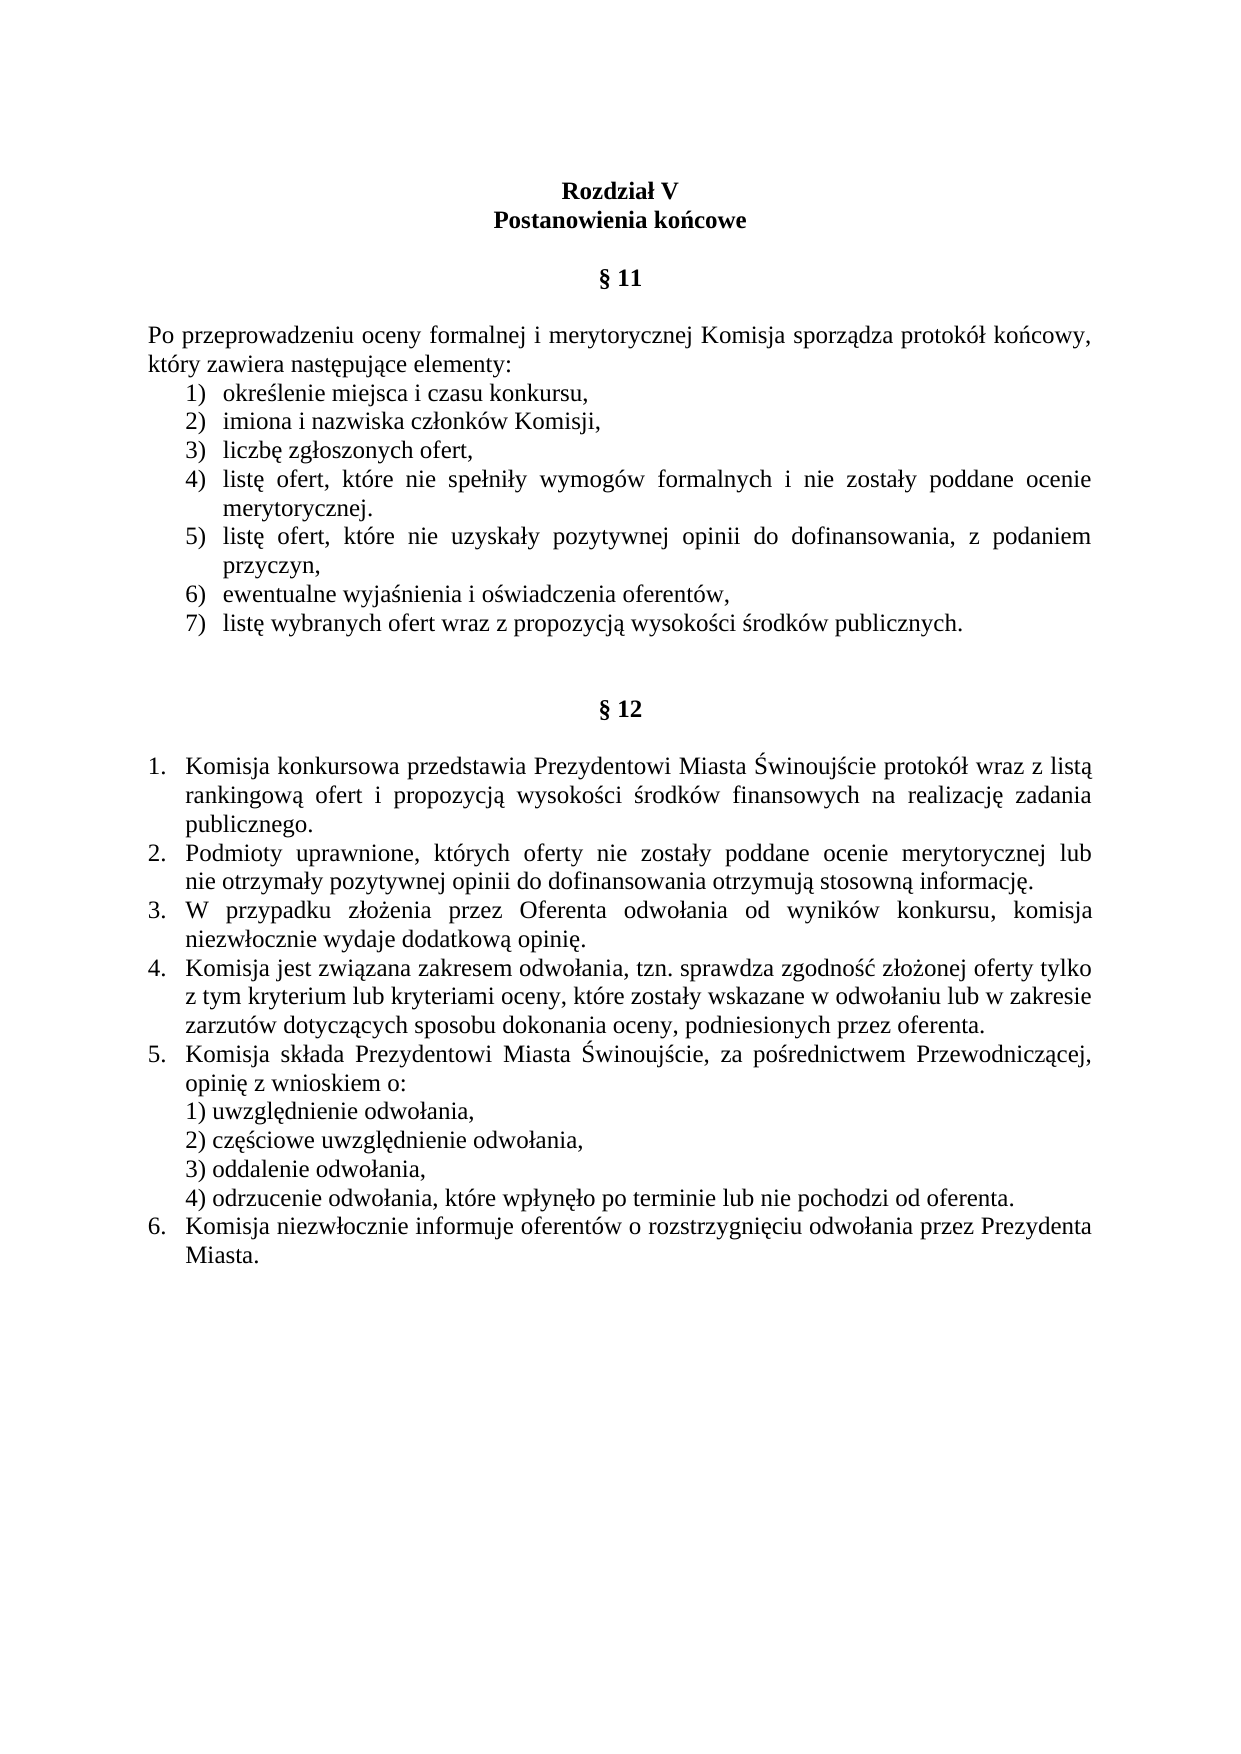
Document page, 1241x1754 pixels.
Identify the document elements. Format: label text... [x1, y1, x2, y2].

text 3) oddalenie odwołania, [185, 1154, 1093, 1183]
text Po przeprowadzeniu oceny formalnej i merytorycznej Komisja sporządza protokół końcowy, który zawiera następujące elementy: [148, 320, 1093, 378]
subtitle Postanowienia końcowe [148, 205, 1093, 234]
list ewentualne wyjaśnienia i oświadczenia oferentów, [185, 579, 1093, 608]
list listę ofert, które nie spełniły wymogów formalnych i nie zostały poddane ocenie merytorycznej. [185, 464, 1093, 521]
text Rozdział V [148, 176, 1093, 205]
list listę wybranych ofert wraz z propozycją wysokości środków publicznych. [185, 608, 1093, 636]
list Komisja niezwłocznie informuje oferentów o rozstrzygnięciu odwołania przez Prezydenta Miasta. [148, 1211, 1093, 1269]
list Komisja konkursowa przedstawia Prezydentowi Miasta Świnoujście protokół wraz z listą rankingową ofert i propozycją wysokości środków finansowych na realizację zadania publicznego. [148, 751, 1093, 838]
text 2) częściowe uwzględnienie odwołania, [185, 1125, 1093, 1154]
text 1) uwzględnienie odwołania, [185, 1096, 1093, 1125]
text 4) odrzucenie odwołania, które wpłynęło po terminie lub nie pochodzi od oferenta. [185, 1183, 1093, 1211]
text § 12 [148, 694, 1093, 723]
list listę ofert, które nie uzyskały pozytywnej opinii do dofinansowania, z podaniem przyczyn, [185, 521, 1093, 579]
list Komisja składa Prezydentowi Miasta Świnoujście, za pośrednictwem Przewodniczącej, opinię z wnioskiem o: [148, 1039, 1093, 1096]
list Podmioty uprawnione, których oferty nie zostały poddane ocenie merytorycznej lub nie otrzymały pozytywnej opinii do dofinansowania otrzymują stosowną informację. [148, 838, 1093, 895]
list imiona i nazwiska członków Komisji, [185, 406, 1093, 435]
list W przypadku złożenia przez Oferenta odwołania od wyników konkursu, komisja niezwłocznie wydaje dodatkową opinię. [148, 895, 1093, 953]
text § 11 [148, 263, 1093, 291]
list liczbę zgłoszonych ofert, [185, 435, 1093, 464]
list określenie miejsca i czasu konkursu, [185, 378, 1093, 406]
list Komisja jest związana zakresem odwołania, tzn. sprawdza zgodność złożonej oferty tylko z tym kryterium lub kryteriami oceny, które zostały wskazane w odwołaniu lub w zakresie zarzutów dotyczących sposobu dokonania oceny, podniesionych przez oferenta. [148, 953, 1093, 1039]
